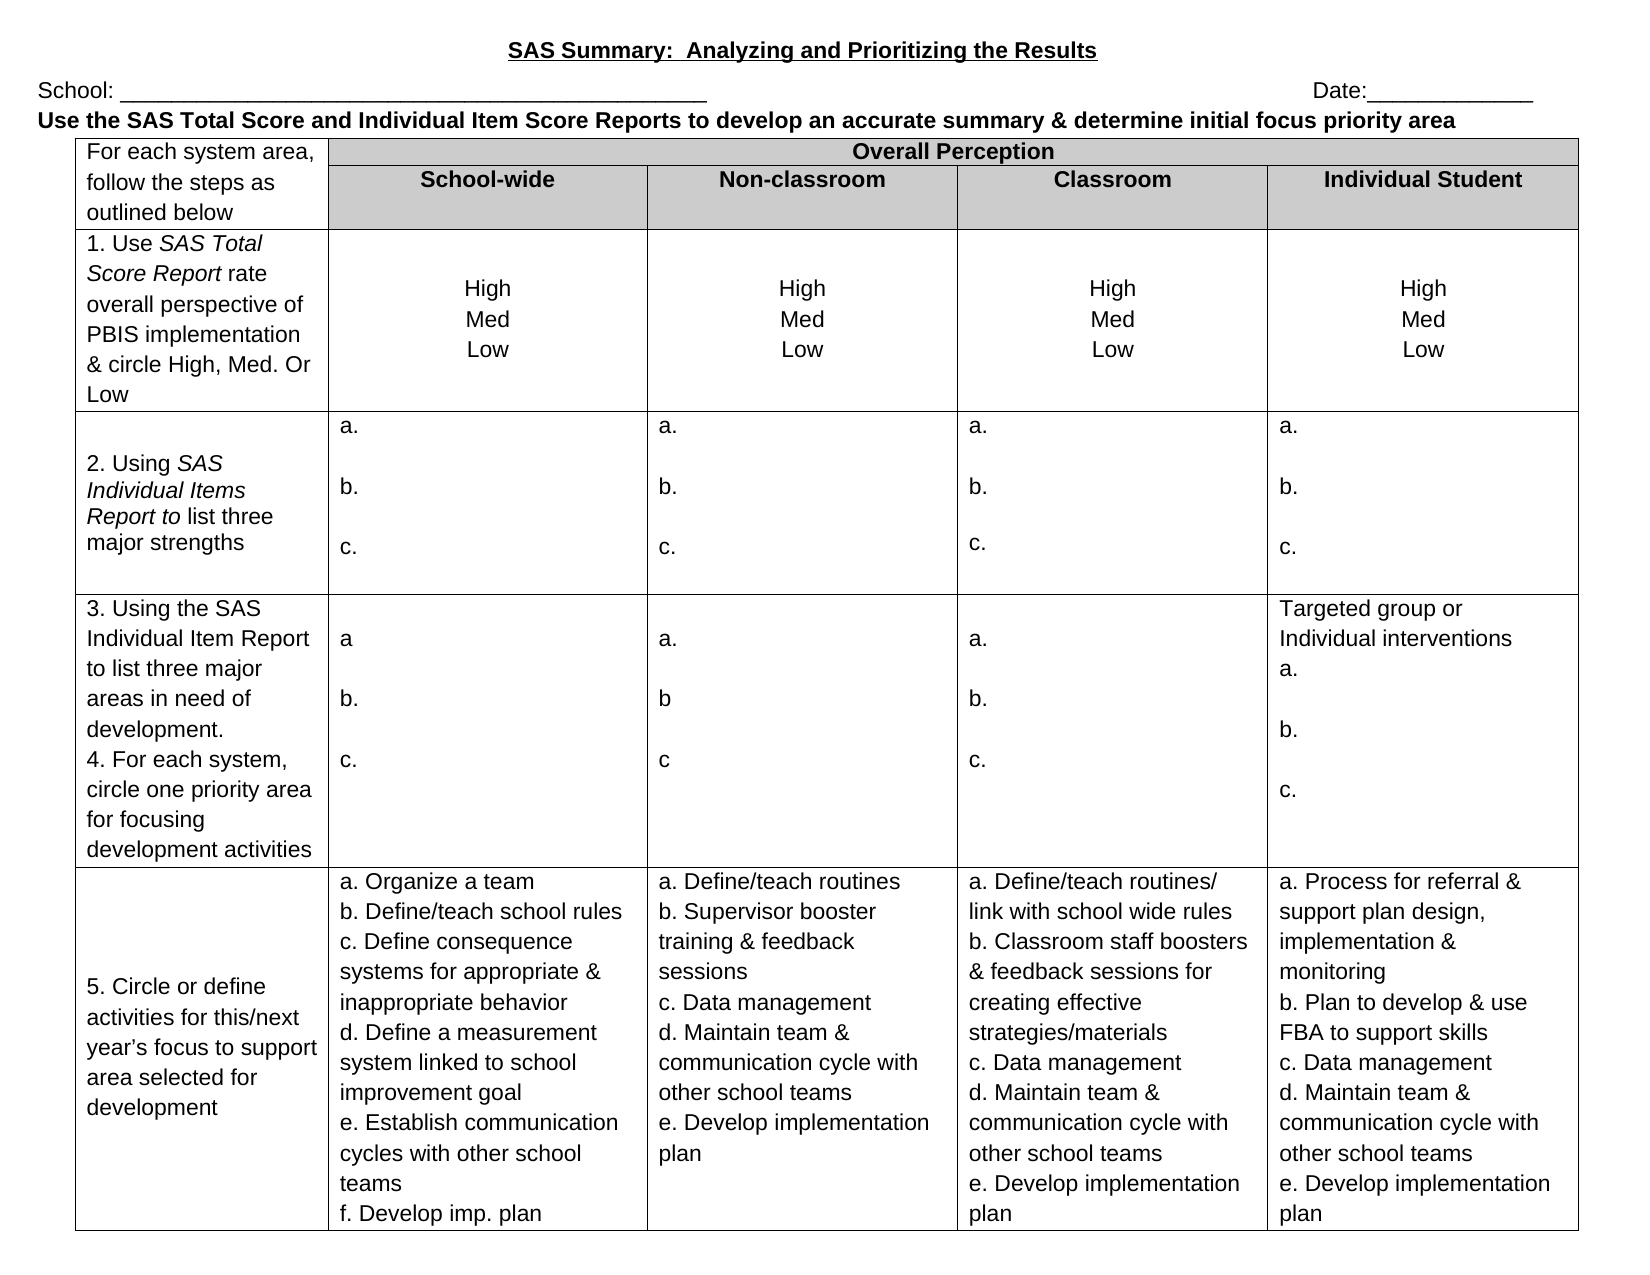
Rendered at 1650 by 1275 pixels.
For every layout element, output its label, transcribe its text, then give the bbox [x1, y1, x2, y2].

table_cell High Med Low [648, 230, 957, 411]
table_cell 1. Use SAS Total Score Report rate overall perspective of PBIS implementation & circle High, Med. Or Low [76, 230, 328, 411]
table_cell High Med Low [958, 230, 1267, 411]
table_cell a. b. c. [958, 412, 1267, 594]
table_cell Individual Student [1268, 166, 1578, 229]
table_cell Classroom [958, 166, 1267, 229]
table_cell a. Define/teach routines/ link with school wide rules b. Classroom staff boosters & feedback sessions for creating effective strategies/materials c. Data management d. Maintain team & communication cycle with other school teams e. Develop implementation plan [958, 868, 1267, 1230]
table_header For each system area, follow the steps as outlined below [76, 139, 328, 229]
table_cell 3. Using the SAS Individual Item Report to list three major areas in need of development. 4. For each system, circle one priority area for focusing development activities [76, 595, 328, 867]
table_cell High Med Low [329, 230, 647, 411]
text School: ______________________________________________ Date:_____________ [37, 77, 1567, 103]
table_cell a. Define/teach routines b. Supervisor booster training & feedback sessions c. Data management d. Maintain team & communication cycle with other school teams e. Develop implementation plan [648, 868, 957, 1230]
table_cell 5. Circle or define activities for this/next year’s focus to support area selected for development [76, 868, 328, 1230]
table_cell 2. Using SAS Individual Items Report to list three major strengths [76, 412, 328, 594]
table_cell a. Process for referral & support plan design, implementation & monitoring b. Plan to develop & use FBA to support skills c. Data management d. Maintain team & communication cycle with other school teams e. Develop implementation plan [1268, 868, 1578, 1230]
table_cell Non-classroom [648, 166, 957, 229]
table_cell a b. c. [329, 595, 647, 867]
text SAS Summary: Analyzing and Prioritizing the Results [37, 37, 1567, 64]
table_cell Targeted group or Individual interventions a. b. c. [1268, 595, 1578, 867]
table_cell a. b. c. [648, 412, 957, 594]
table_cell a. b. c. [958, 595, 1267, 867]
table_cell School-wide [329, 166, 647, 229]
table_cell a. b. c. [1268, 412, 1578, 594]
table_cell a. b. c. [329, 412, 647, 594]
text Use the SAS Total Score and Individual Item Score Reports to develop an accurate summary & determine initial focus priority area [37, 107, 1567, 133]
table_cell a. Organize a team b. Define/teach school rules c. Define consequence systems for appropriate & inappropriate behavior d. Define a measurement system linked to school improvement goal e. Establish communication cycles with other school teams f. Develop imp. plan [329, 868, 647, 1230]
table_header Overall Perception [329, 139, 1578, 165]
table_cell a. b c [648, 595, 957, 867]
table_cell High Med Low [1268, 230, 1578, 411]
